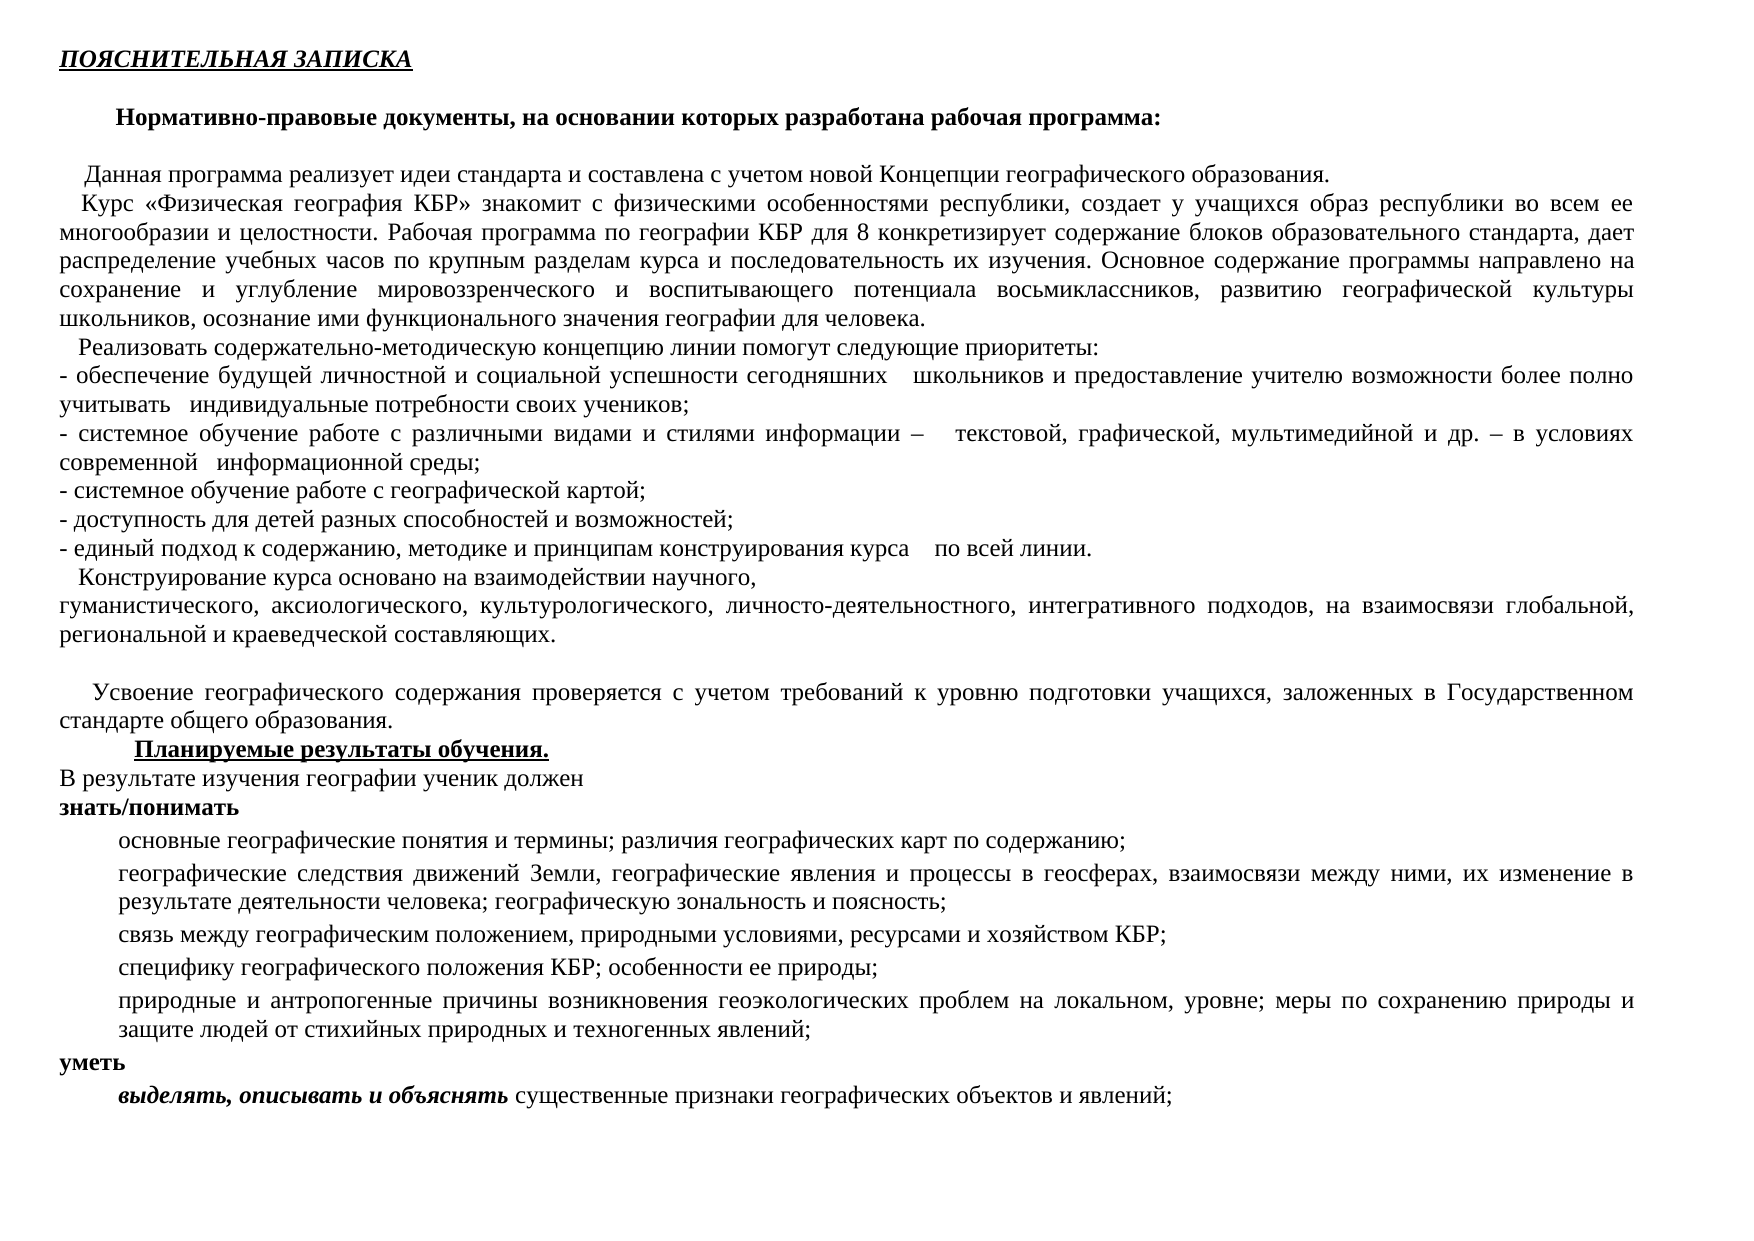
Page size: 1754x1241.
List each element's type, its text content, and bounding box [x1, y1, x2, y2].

text гуманистического, аксиологического, культурологического, личносто-деятельностного, интегративного подходов, на взаимосвязи глобальной, региональной и краеведческой составляющих. [59, 591, 1636, 648]
list связь между географическим положением, природными условиями, ресурсами и хозяйством КБР; [59, 919, 1636, 948]
text - системное обучение работе с географической картой; [59, 476, 1636, 504]
text знать/понимать [59, 792, 1636, 821]
text - единый подход к содержанию, методике и принципам конструирования курса по всей линии. [59, 533, 1636, 562]
text Курс «Физическая география КБР» знакомит с физическими особенностями республики, создает у учащихся образ республики во всем ее многообразии и целостности. Рабочая программа по географии КБР для 8 конкретизирует содержание блоков образовательного стандарта, дает распределение учебных часов по крупным разделам курса и последовательность их изучения. Основное содержание программы направлено на сохранение и углубление мировоззренческого и воспитывающего потенциала восьмиклассников, развитию географической культуры школьников, осознание ими функционального значения географии для человека. [59, 188, 1636, 332]
text - обеспечение будущей личностной и социальной успешности сегодняшних школьников и предоставление учителю возможности более полно учитывать индивидуальные потребности своих учеников; [59, 361, 1636, 418]
list выделять, описывать и объяснять существенные признаки географических объектов и явлений; [59, 1080, 1636, 1108]
text Реализовать содержательно-методическую концепцию линии помогут следующие приоритеты: [59, 332, 1636, 361]
text ПОЯСНИТЕЛЬНАЯ ЗАПИСКА [59, 44, 1599, 73]
text В результате изучения географии ученик должен [59, 763, 1636, 792]
text уметь [59, 1047, 1636, 1076]
text Усвоение географического содержания проверяется с учетом требований к уровню подготовки учащихся, заложенных в Государственном стандарте общего образования. [59, 677, 1636, 734]
list специфику географического положения КБР; особенности ее природы; [59, 952, 1636, 981]
list географические следствия движений Земли, географические явления и процессы в геосферах, взаимосвязи между ними, их изменение в результате деятельности человека; географическую зональность и поясность; [59, 858, 1636, 915]
text Конструирование курса основано на взаимодействии научного, [59, 562, 1636, 591]
list природные и антропогенные причины возникновения геоэкологических проблем на локальном, уровне; меры по сохранению природы и защите людей от стихийных природных и техногенных явлений; [59, 985, 1636, 1043]
text - доступность для детей разных способностей и возможностей; [59, 504, 1636, 533]
text Данная программа реализует идеи стандарта и составлена с учетом новой Концепции географического образования. [59, 159, 1636, 188]
text Планируемые результаты обучения. [59, 734, 1636, 763]
text Нормативно-правовые документы, на основании которых разработана рабочая программа: [59, 102, 1636, 131]
text - системное обучение работе с различными видами и стилями информации – текстовой, графической, мультимедийной и др. – в условиях современной информационной среды; [59, 418, 1636, 476]
list основные географические понятия и термины; различия географических карт по содержанию; [59, 825, 1636, 853]
